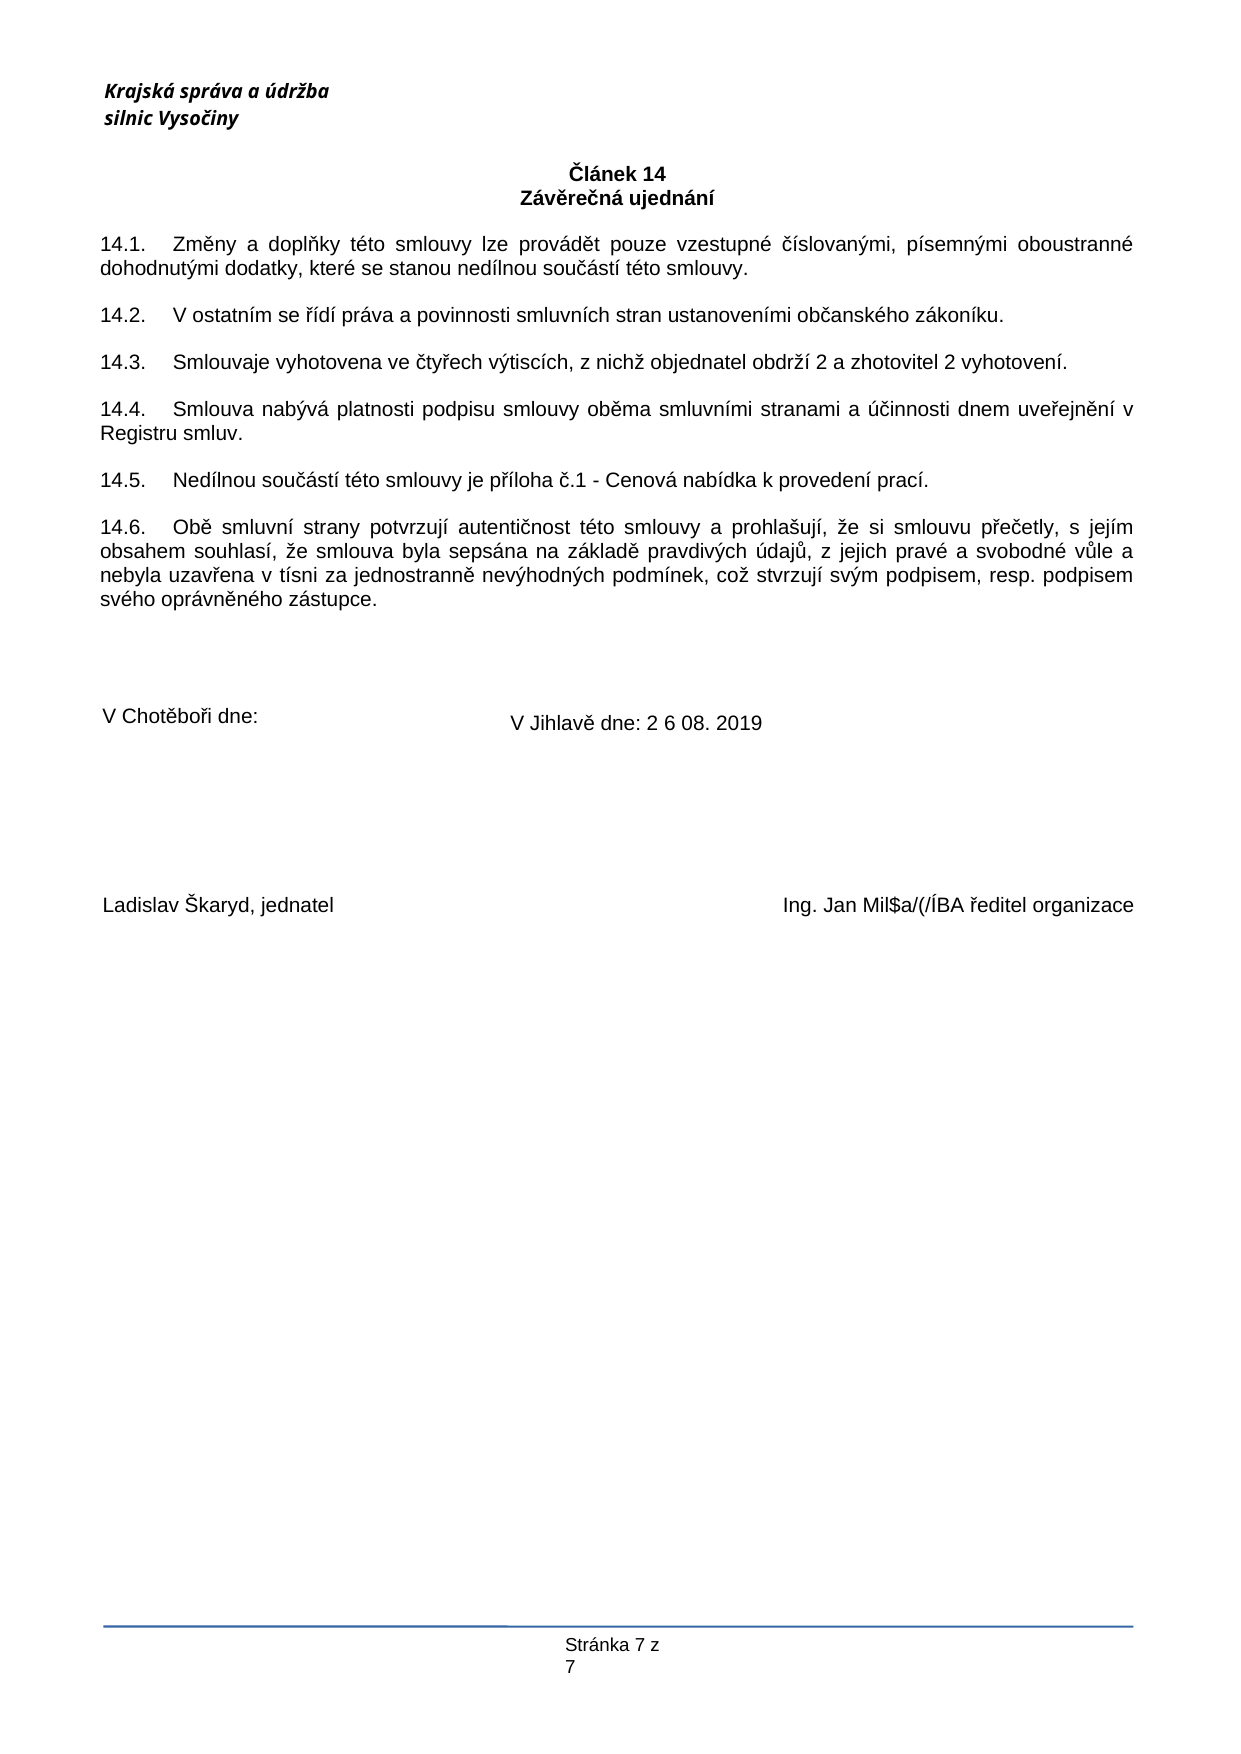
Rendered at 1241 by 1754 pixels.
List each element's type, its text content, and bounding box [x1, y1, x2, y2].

text Ing. Jan Mil$a/(/ÍBA ředitel organizace [100, 893, 1134, 917]
list Smlouva nabývá platnosti podpisu smlouvy oběma smluvními stranami a účinnosti dnem uveřejnění v Registru smluv. [100, 397, 1134, 445]
text V Jihlavě dne: 2 6 08. 2019 [510, 710, 1134, 734]
list Smlouvaje vyhotovena ve čtyřech výtiscích, z nichž objednatel obdrží 2 a zhotovitel 2 vyhotovení. [100, 350, 1134, 374]
list Změny a doplňky této smlouvy lze provádět pouze vzestupné číslovanými, písemnými oboustranné dohodnutými dodatky, které se stanou nedílnou součástí této smlouvy. [100, 232, 1134, 280]
text Článek 14 [100, 161, 1134, 185]
list V ostatním se řídí práva a povinnosti smluvních stran ustanoveními občanského zákoníku. [100, 303, 1134, 327]
list Nedílnou součástí této smlouvy je příloha č.1 - Cenová nabídka k provedení prací. [100, 468, 1134, 492]
text Závěrečná ujednání [100, 185, 1134, 209]
list Obě smluvní strany potvrzují autentičnost této smlouvy a prohlašují, že si smlouvu přečetly, s jejím obsahem souhlasí, že smlouva byla sepsána na základě pravdivých údajů, z jejich pravé a svobodné vůle a nebyla uzavřena v tísni za jednostranně nevýhodných podmínek, což stvrzují svým podpisem, resp. podpisem svého oprávněného zástupce. [100, 514, 1134, 610]
